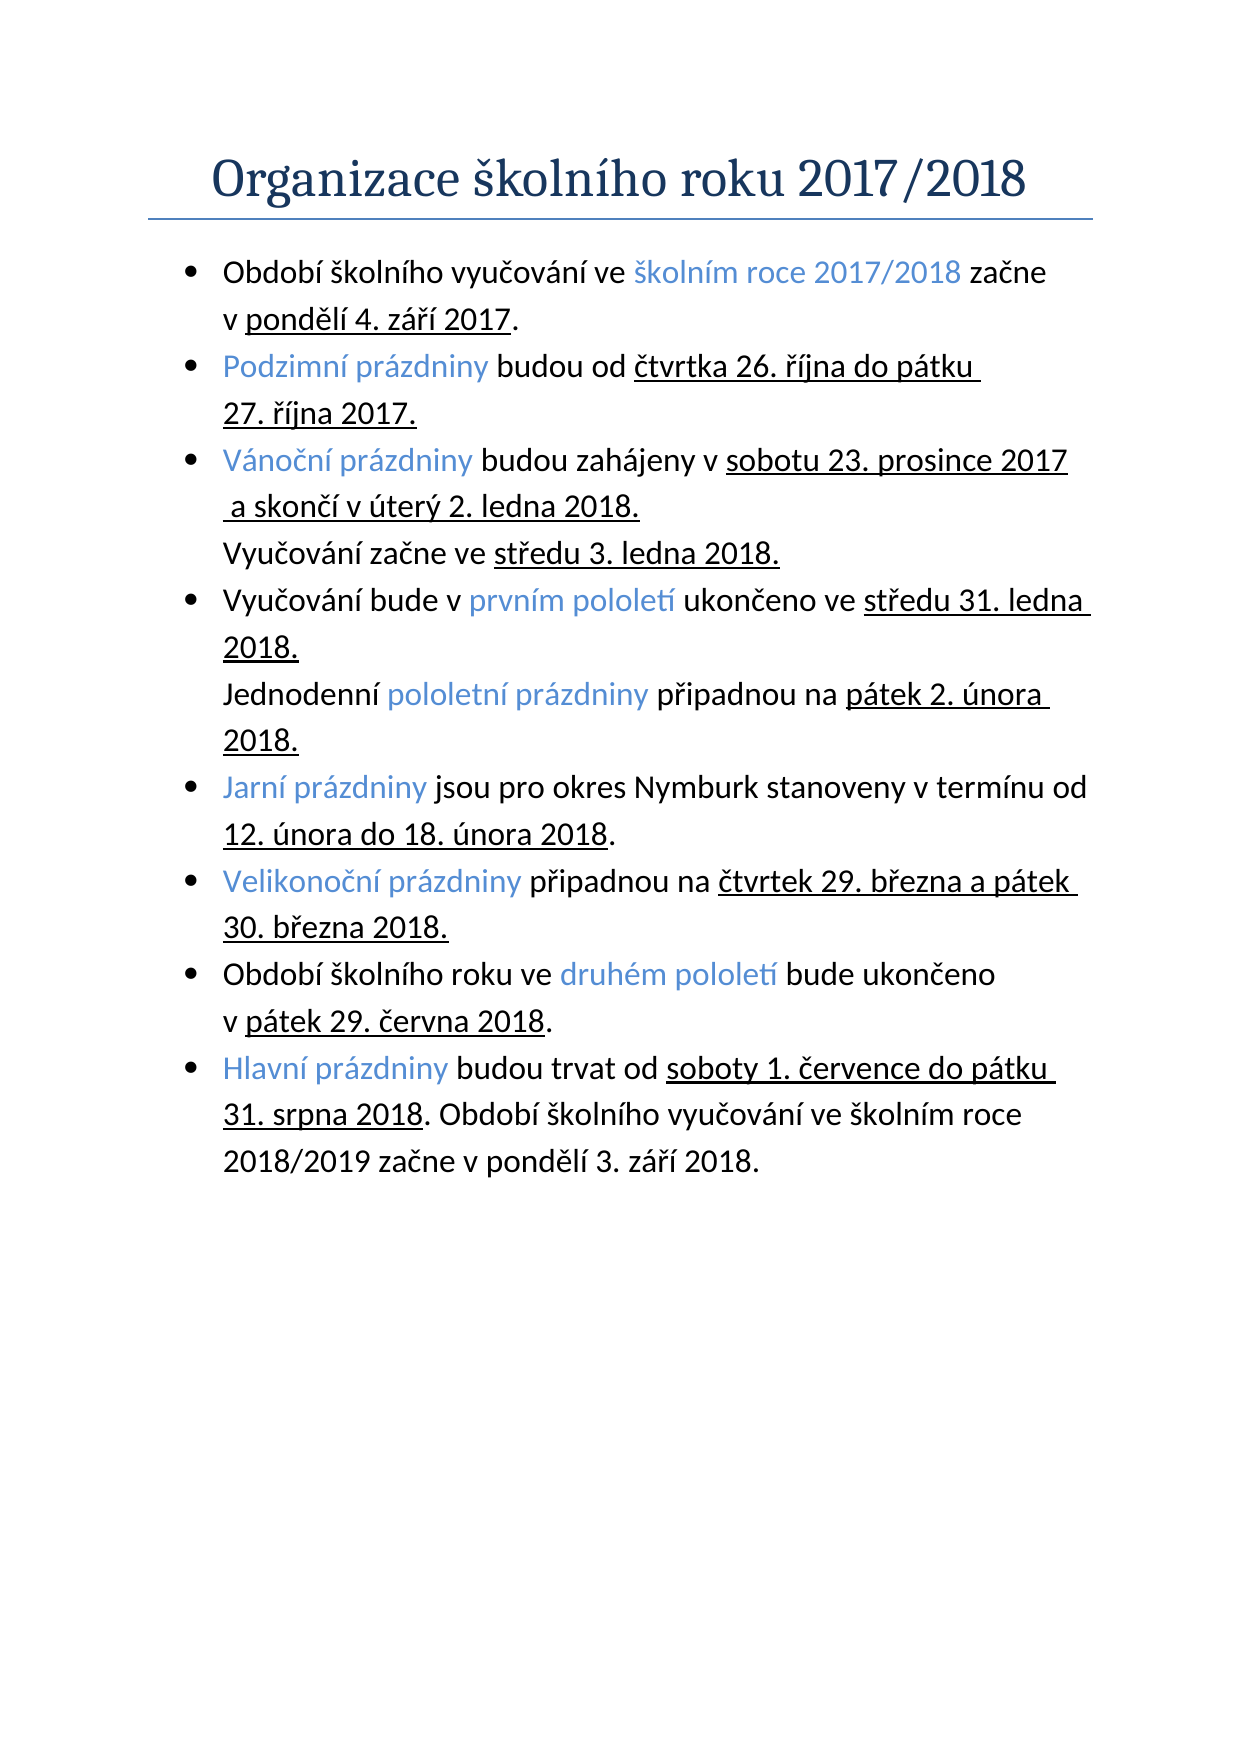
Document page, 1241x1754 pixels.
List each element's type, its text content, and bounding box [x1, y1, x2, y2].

list Jarní prázdniny jsou pro okres Nymburk stanoveny v termínu od 12. února do 18. února 2018. [185, 766, 1093, 853]
list Podzimní prázdniny budou od čtvrtka 26. října do pátku [185, 345, 1093, 386]
list Hlavní prázdniny budou trvat od soboty 1. července do pátku [185, 1047, 1093, 1087]
list Období školního vyučování ve školním roce 2017/2018 začne [185, 252, 1093, 292]
list Jednodenní pololetní prázdniny připadnou na pátek 2. února 2018. [223, 672, 1093, 760]
list Vyučování začne ve středu 3. ledna 2018. [223, 532, 1093, 573]
list 27. října 2017. [223, 392, 1093, 433]
list v pondělí 4. září 2017. [223, 298, 1093, 339]
list Velikonoční prázdniny připadnou na čtvrtek 29. března a pátek 30. března 2018. [185, 859, 1093, 947]
title Organizace školního roku 2017/2018 [148, 148, 1093, 218]
list a skončí v úterý 2. ledna 2018. [223, 485, 1093, 526]
list Vánoční prázdniny budou zahájeny v sobotu 23. prosince 2017 [185, 439, 1093, 479]
list Období školního roku ve druhém pololetí bude ukončeno v pátek 29. června 2018. [185, 953, 1093, 1041]
list 31. srpna 2018. Období školního vyučování ve školním roce 2018/2019 začne v pondělí 3. září 2018. [223, 1093, 1093, 1181]
list Vyučování bude v prvním pololetí ukončeno ve středu 31. ledna 2018. [185, 579, 1093, 666]
